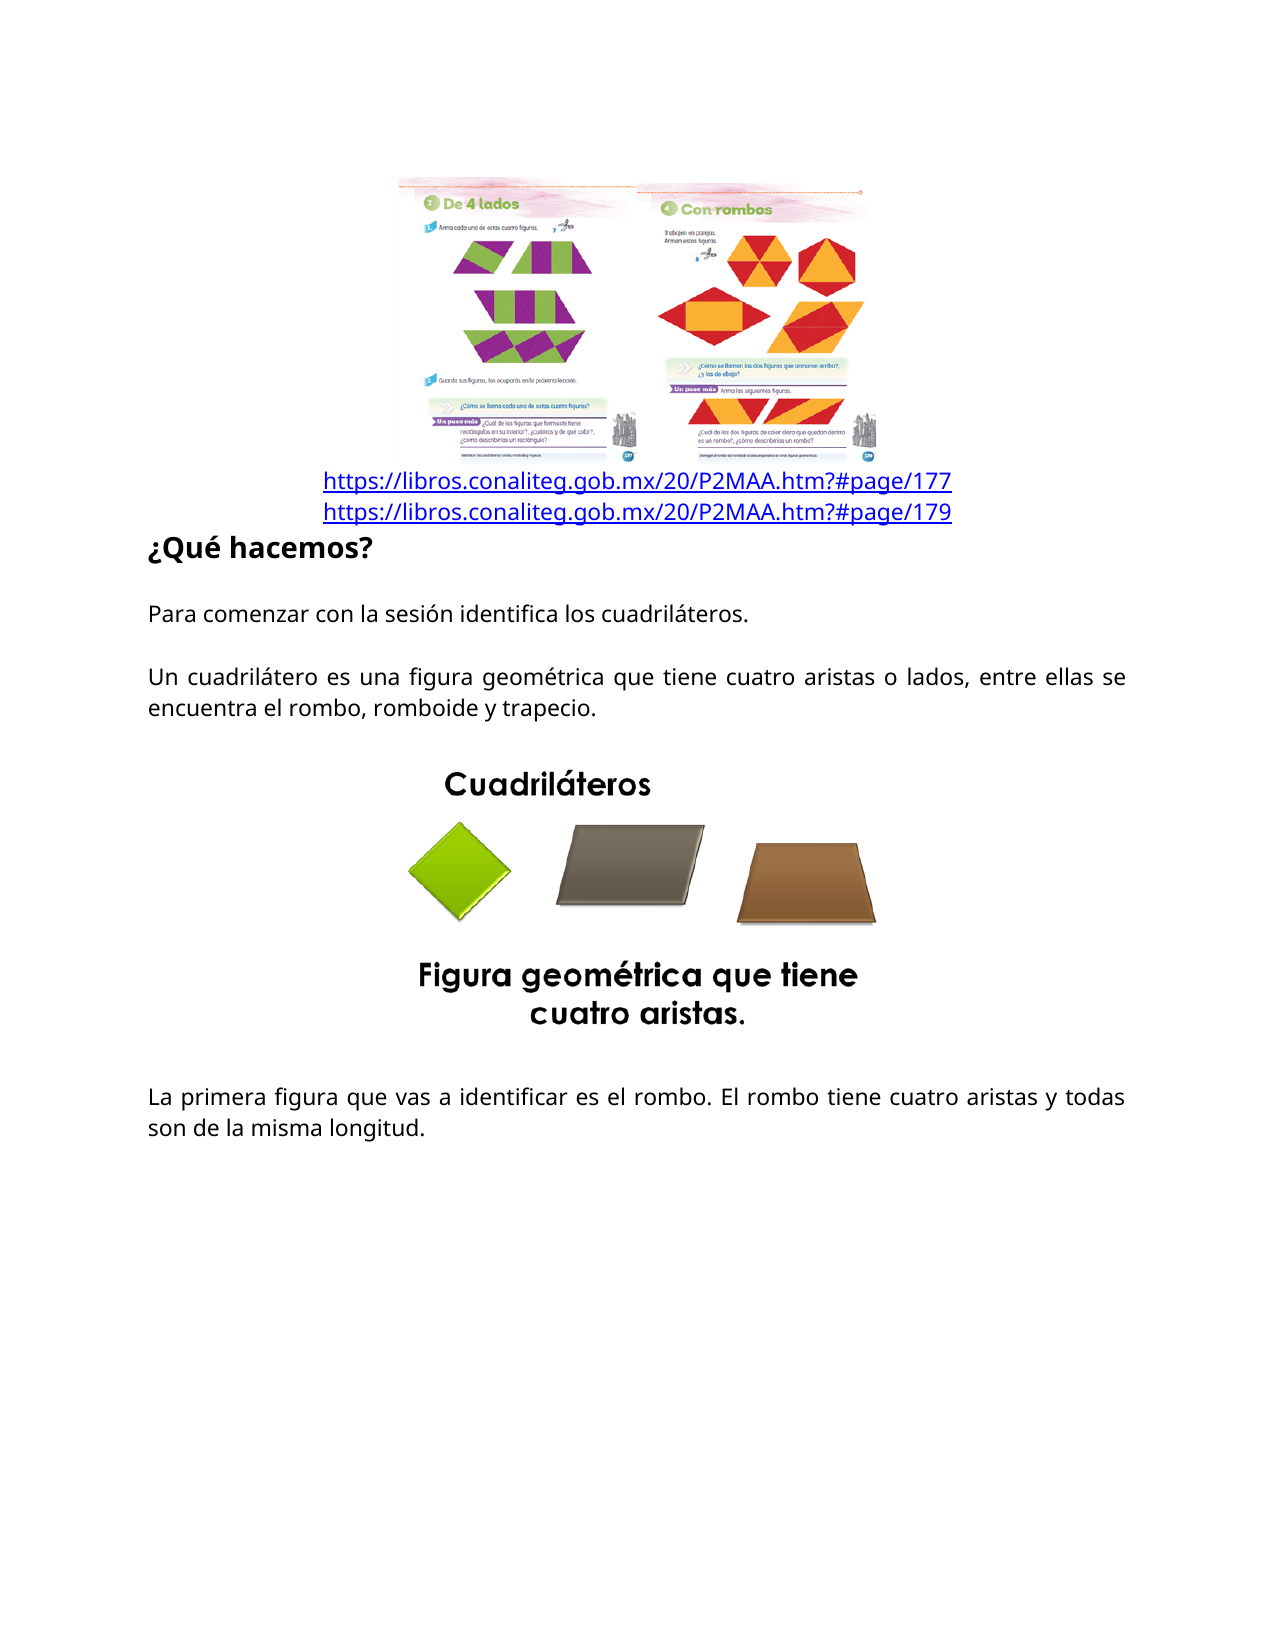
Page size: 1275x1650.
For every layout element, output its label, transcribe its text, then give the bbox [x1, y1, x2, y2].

text La primera figura que vas a identificar es el rombo. El rombo tiene cuatro aristas y todas son de la misma longitud. [148, 1081, 1127, 1144]
picture [398, 177, 877, 465]
text Para comenzar con la sesión identifica los cuadriláteros. [148, 598, 1127, 629]
picture [389, 754, 886, 1050]
text https://libros.conaliteg.gob.mx/20/P2MAA.htm?#page/177 [148, 465, 1127, 496]
text https://libros.conaliteg.gob.mx/20/P2MAA.htm?#page/179 [148, 496, 1127, 527]
text Un cuadrilátero es una figura geométrica que tiene cuatro aristas o lados, entre ellas se encuentra el rombo, romboide y trapecio. [148, 661, 1127, 723]
text ¿Qué hacemos? [148, 527, 1127, 567]
